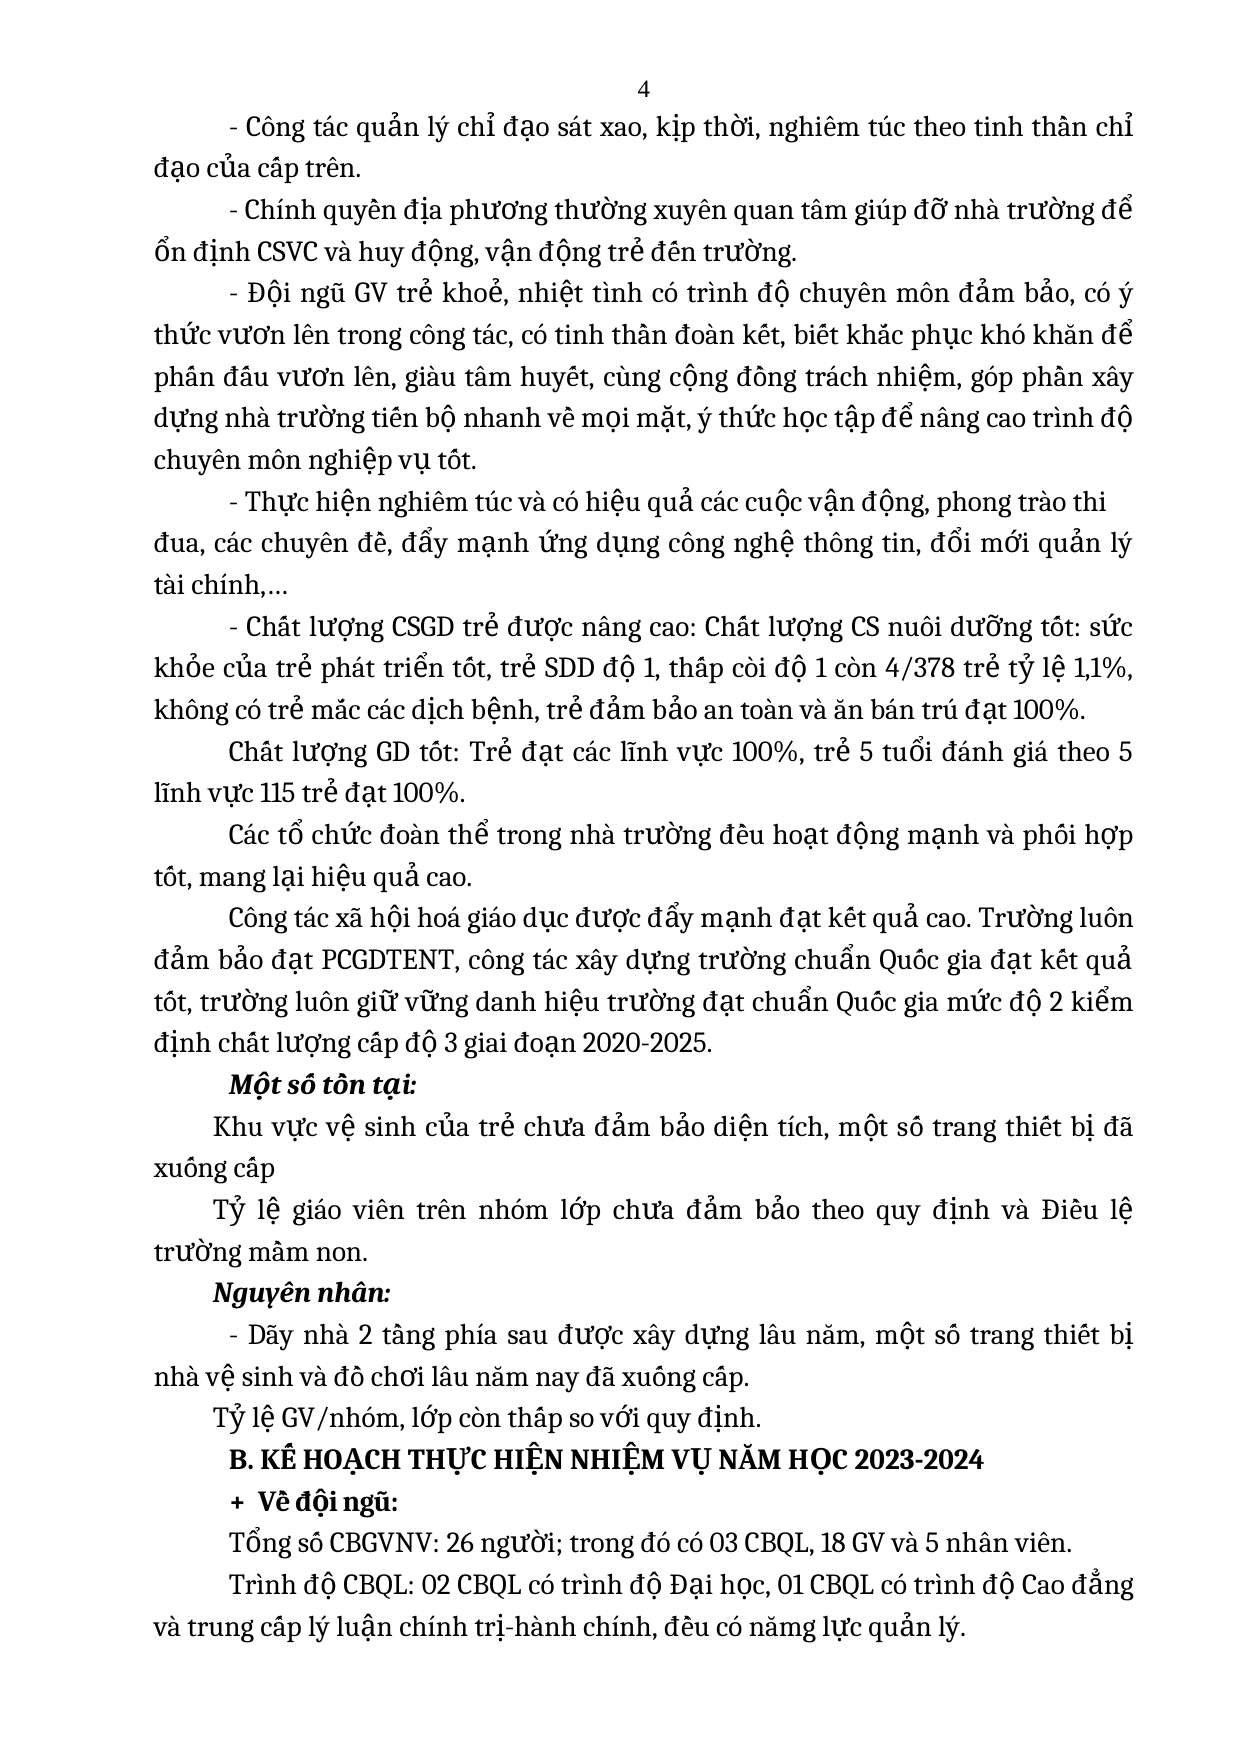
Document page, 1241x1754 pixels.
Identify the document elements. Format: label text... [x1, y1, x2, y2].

text - Công tác quản lý chỉ đạo sát xao, kịp thời, nghiêm túc theo tinh thần chỉ đạo của cấp trên. [153, 103, 1134, 186]
text - Đội ngũ GV trẻ khoẻ, nhiệt tình có trình độ chuyên môn đảm bảo, có ý thức vươn lên trong công tác, có tinh thần đoàn kết, biết khắc phục khó khăn để phấn đấu vươn lên, giàu tâm huyết, cùng cộng đồng trách nhiệm, góp phần xây dựng nhà trường tiến bộ nhanh về mọi mặt, ý thức học tập để nâng cao trình độ chuyên môn nghiệp vụ tốt. [153, 269, 1134, 478]
text Một số tồn tại: [153, 1061, 1134, 1103]
text - Thực hiện nghiêm túc và có hiệu quả các cuộc vận động, phong trào thi [153, 478, 1134, 519]
text Tổng số CBGVNV: 26 người; trong đó có 03 CBQL, 18 GV và 5 nhân viên. [153, 1519, 1134, 1561]
text Trình độ CBQL: 02 CBQL có trình độ Đại học, 01 CBQL có trình độ Cao đẳng và trung cấp lý luận chính trị-hành chính, đều có nămg lực quản lý. [153, 1561, 1134, 1644]
text + Về đội ngũ: [153, 1478, 1134, 1519]
text Tỷ lệ GV/nhóm, lớp còn thấp so với quy định. [153, 1394, 1134, 1436]
text Các tổ chức đoàn thể trong nhà trường đều hoạt động mạnh và phối hợp tốt, mang lại hiệu quả cao. [153, 811, 1134, 894]
list Khu vực vệ sinh của trẻ chưa đảm bảo diện tích, một số trang thiết bị đã xuống cấp [153, 1103, 1134, 1186]
text Công tác xã hội hoá giáo dục được đẩy mạnh đạt kết quả cao. Trường luôn đảm bảo đạt PCGDTENT, công tác xây dựng trường chuẩn Quốc gia đạt kết quả tốt, trường luôn giữ vững danh hiệu trường đạt chuẩn Quốc gia mức độ 2 kiểm định chất lượng cấp độ 3 giai đoạn 2020-2025. [153, 894, 1134, 1061]
text Chất lượng GD tốt: Trẻ đạt các lĩnh vực 100%, trẻ 5 tuổi đánh giá theo 5 lĩnh vực 115 trẻ đạt 100%. [153, 728, 1134, 811]
text Nguyên nhân: [153, 1269, 1134, 1311]
text - Dãy nhà 2 tầng phía sau được xây dựng lâu năm, một số trang thiết bị nhà vệ sinh và đồ chơi lâu năm nay đã xuống cấp. [153, 1311, 1134, 1394]
text - Chính quyền địa phương thường xuyên quan tâm giúp đỡ nhà trường để ổn định CSVC và huy động, vận động trẻ đến trường. [153, 186, 1134, 269]
text đua, các chuyên đề, đẩy mạnh ứng dụng công nghệ thông tin, đổi mới quản lý tài chính,… [153, 519, 1134, 603]
text - Chất lượng CSGD trẻ được nâng cao: Chất lượng CS nuôi dưỡng tốt: sức khỏe của trẻ phát triển tốt, trẻ SDD độ 1, thấp còi độ 1 còn 4/378 trẻ tỷ lệ 1,1%, không có trẻ mắc các dịch bệnh, trẻ đảm bảo an toàn và ăn bán trú đạt 100%. [153, 603, 1134, 728]
text B. KẾ HOẠCH THỰC HIỆN NHIỆM VỤ NĂM HỌC 2023-2024 [153, 1436, 1134, 1478]
text Tỷ lệ giáo viên trên nhóm lớp chưa đảm bảo theo quy định và Điều lệ trường mầm non. [153, 1186, 1134, 1269]
